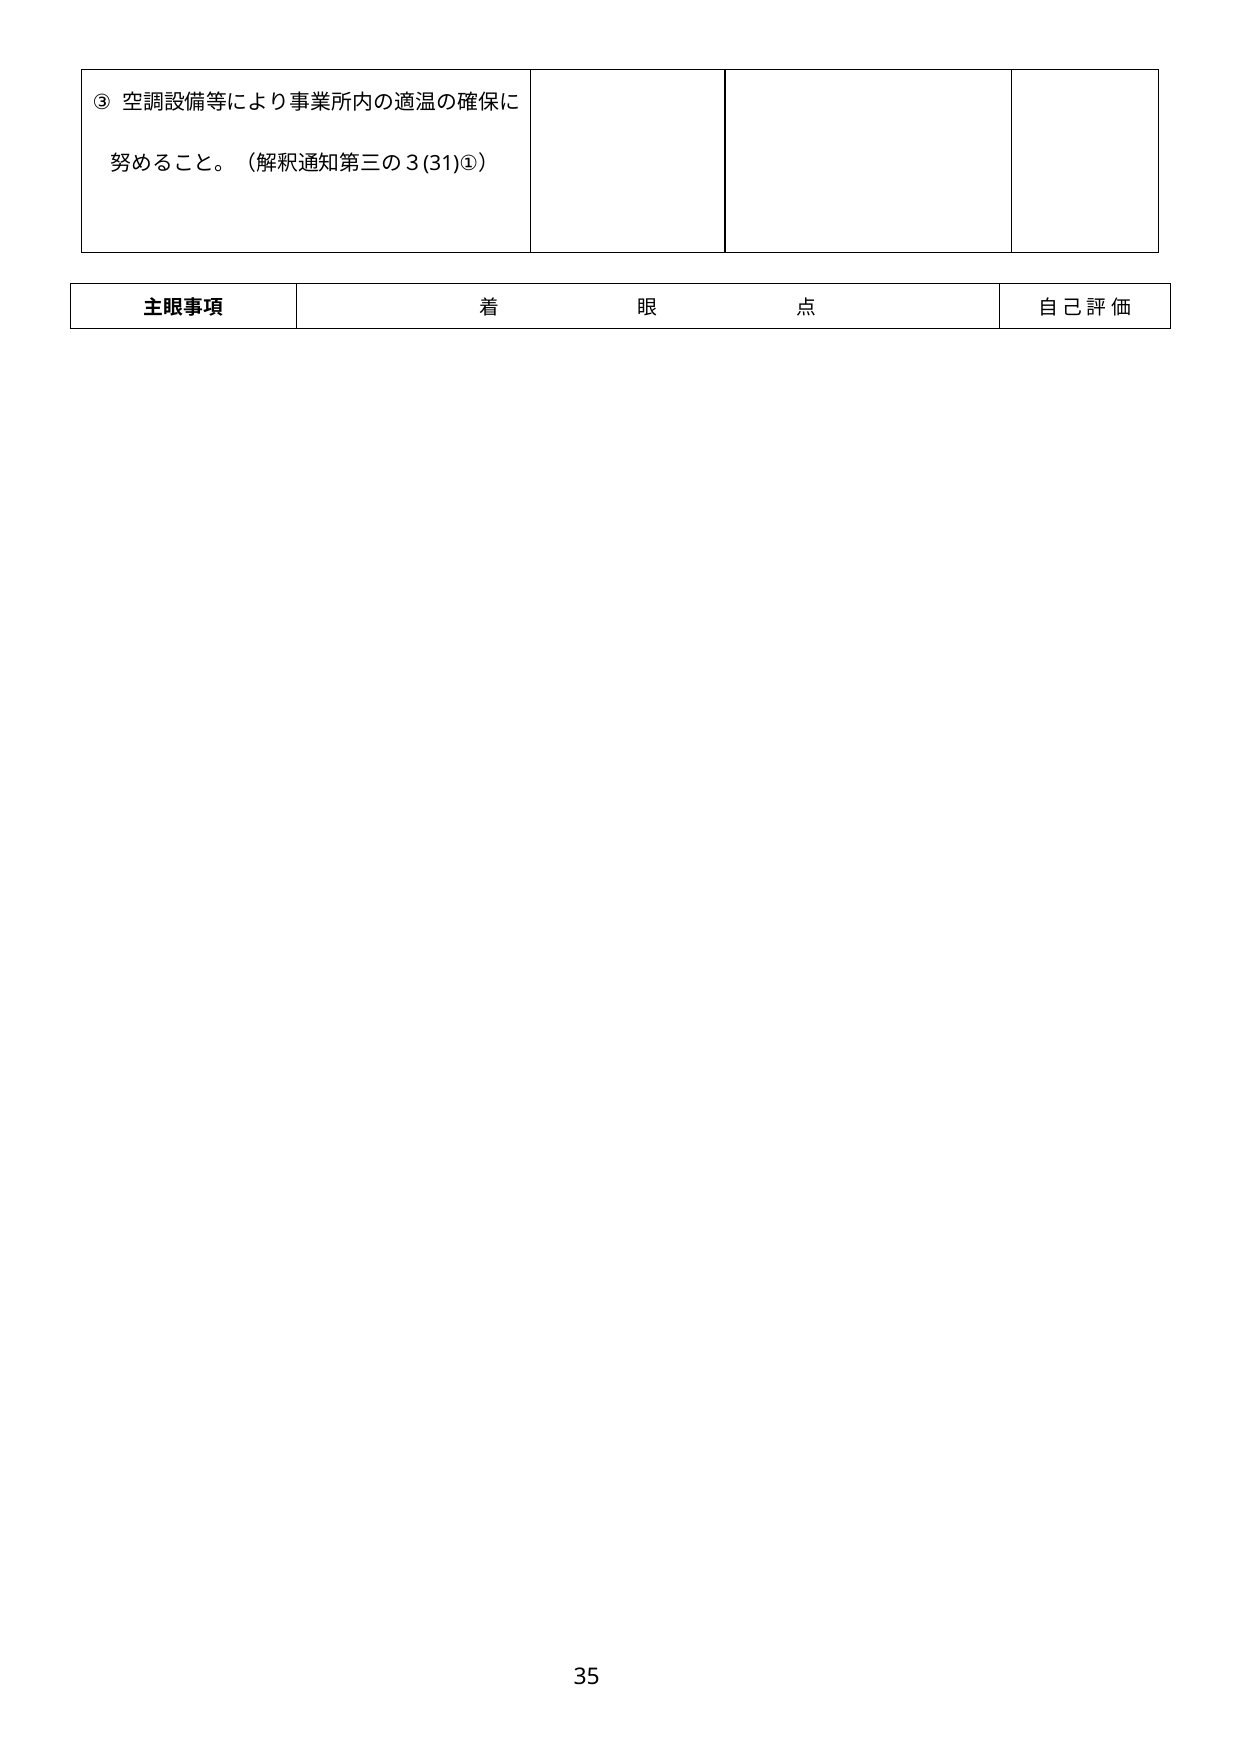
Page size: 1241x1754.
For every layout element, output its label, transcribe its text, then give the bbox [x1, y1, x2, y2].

table_header 主眼事項 [71, 284, 296, 328]
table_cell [726, 70, 1011, 252]
table_header 着 眼 点 [297, 284, 999, 328]
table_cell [531, 70, 724, 252]
table_cell [1012, 70, 1158, 252]
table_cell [82, 70, 530, 252]
table_header 自 己 評 価 [1000, 284, 1170, 328]
